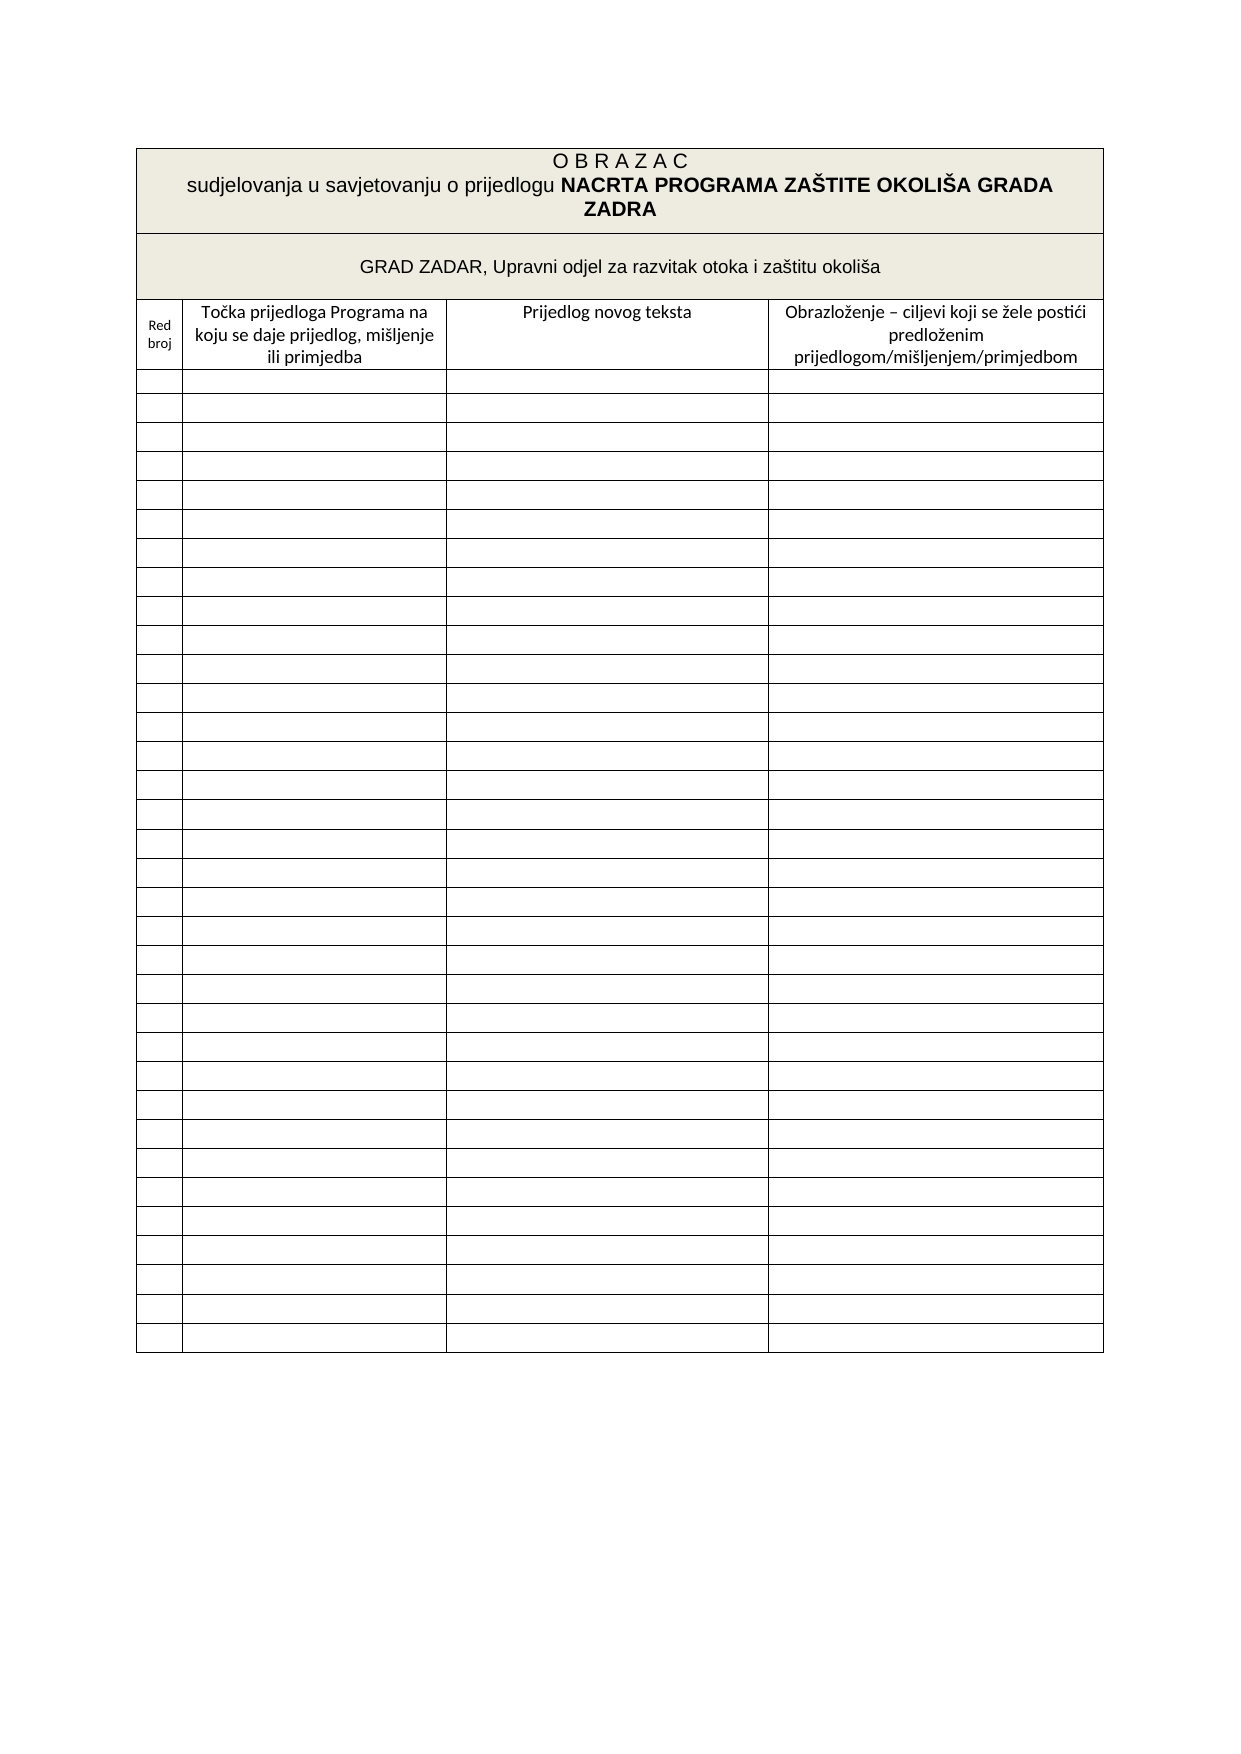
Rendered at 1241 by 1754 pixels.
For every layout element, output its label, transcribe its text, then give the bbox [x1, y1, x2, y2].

table_cell [183, 394, 446, 422]
table_cell [137, 859, 182, 887]
table_cell [183, 655, 446, 683]
table_cell [447, 394, 768, 422]
table_cell [447, 946, 768, 974]
table_cell [769, 1149, 1103, 1177]
table_cell [183, 539, 446, 567]
table_cell [137, 1265, 182, 1293]
table_header O B R A Z A C sudjelovanja u savjetovanju o prijedlogu NACRTA PROGRAMA ZAŠTITE OKOLIŠA GRADA ZADRA [137, 149, 1103, 233]
table_cell [447, 800, 768, 828]
table_cell [447, 1033, 768, 1061]
table_cell [447, 888, 768, 916]
table_cell [769, 771, 1103, 799]
table_cell [137, 539, 182, 567]
table_cell Obrazloženje – ciljevi koji se žele postići predloženim prijedlogom/mišljenjem/primjedbom [769, 300, 1103, 368]
table_cell [447, 370, 768, 392]
table_cell [183, 1033, 446, 1061]
table_cell [183, 1178, 446, 1206]
table_cell [183, 597, 446, 625]
table_cell [137, 452, 182, 480]
table_cell [447, 1091, 768, 1119]
table_cell [447, 1324, 768, 1352]
table_cell [447, 452, 768, 480]
table_cell Prijedlog novog teksta [447, 300, 768, 368]
table_cell [137, 917, 182, 945]
table_cell [137, 1062, 182, 1090]
table_cell [137, 1207, 182, 1235]
table_cell [183, 859, 446, 887]
table_cell [769, 800, 1103, 828]
table_cell [447, 1178, 768, 1206]
table_cell [137, 1178, 182, 1206]
table_cell [137, 655, 182, 683]
table_cell [447, 1062, 768, 1090]
table_cell [769, 1324, 1103, 1352]
table_cell [183, 510, 446, 538]
table_cell [137, 1324, 182, 1352]
table_cell [769, 1295, 1103, 1322]
table_cell [183, 888, 446, 916]
table_cell [183, 370, 446, 392]
table_cell [183, 742, 446, 770]
table_cell [183, 452, 446, 480]
table_cell [769, 1207, 1103, 1235]
table_cell Točka prijedloga Programa na koju se daje prijedlog, mišljenje ili primjedba [183, 300, 446, 368]
table_cell [137, 1236, 182, 1264]
table_cell [769, 830, 1103, 857]
table_cell [447, 742, 768, 770]
table_cell [447, 830, 768, 857]
table_cell [447, 713, 768, 741]
table_cell [137, 370, 182, 392]
table_cell [447, 597, 768, 625]
table_cell [769, 888, 1103, 916]
table_cell [137, 423, 182, 451]
table_cell [769, 742, 1103, 770]
table_cell [137, 568, 182, 596]
table_cell [137, 888, 182, 916]
table_cell [447, 859, 768, 887]
table_cell [137, 1295, 182, 1322]
table_cell [183, 1062, 446, 1090]
table_cell [447, 771, 768, 799]
table_cell [183, 713, 446, 741]
table_cell [447, 1295, 768, 1322]
table_cell [447, 510, 768, 538]
table_cell [769, 1236, 1103, 1264]
table_cell [183, 423, 446, 451]
table_cell [183, 1120, 446, 1148]
table_cell [769, 370, 1103, 392]
table_cell [447, 917, 768, 945]
table_cell [137, 800, 182, 828]
table_cell [137, 975, 182, 1003]
table_cell [447, 1004, 768, 1032]
table_cell [137, 394, 182, 422]
table_cell [769, 597, 1103, 625]
table_cell [447, 423, 768, 451]
table_cell [447, 481, 768, 509]
table_cell [183, 830, 446, 857]
table_cell [183, 1324, 446, 1352]
table_cell [183, 1149, 446, 1177]
table_cell [137, 1120, 182, 1148]
table_cell [183, 975, 446, 1003]
table_cell [183, 1265, 446, 1293]
table_cell [183, 800, 446, 828]
table_cell [137, 946, 182, 974]
table_cell [447, 568, 768, 596]
table_cell [447, 1207, 768, 1235]
table_cell [137, 742, 182, 770]
table_cell [447, 1120, 768, 1148]
table_cell [137, 771, 182, 799]
table_cell [769, 1178, 1103, 1206]
table_cell [183, 917, 446, 945]
table_cell [137, 1033, 182, 1061]
table_cell [769, 655, 1103, 683]
table_cell [769, 684, 1103, 712]
table_cell [769, 1062, 1103, 1090]
table_cell [183, 1004, 446, 1032]
table_cell [769, 452, 1103, 480]
table_cell GRAD ZADAR, Upravni odjel za razvitak otoka i zaštitu okoliša [137, 234, 1103, 299]
table_cell [769, 1004, 1103, 1032]
table_cell Red broj [137, 300, 182, 368]
table_cell [769, 481, 1103, 509]
table_cell [137, 684, 182, 712]
table_cell [769, 917, 1103, 945]
table_cell [447, 655, 768, 683]
table_cell [183, 626, 446, 654]
table_cell [183, 568, 446, 596]
table_cell [137, 626, 182, 654]
table_cell [137, 481, 182, 509]
table_cell [183, 946, 446, 974]
table_cell [769, 423, 1103, 451]
table_cell [769, 1265, 1103, 1293]
table_cell [137, 713, 182, 741]
table_cell [447, 626, 768, 654]
table_cell [183, 1091, 446, 1119]
table_cell [447, 1149, 768, 1177]
table_cell [183, 771, 446, 799]
table_cell [769, 1091, 1103, 1119]
table_cell [769, 859, 1103, 887]
table_cell [183, 684, 446, 712]
table_cell [447, 684, 768, 712]
table_cell [183, 1207, 446, 1235]
table_cell [447, 975, 768, 1003]
table_cell [769, 626, 1103, 654]
table_cell [137, 830, 182, 857]
table_cell [137, 1004, 182, 1032]
table_cell [769, 1120, 1103, 1148]
table_cell [769, 568, 1103, 596]
table_cell [769, 539, 1103, 567]
table_cell [183, 1236, 446, 1264]
table_cell [137, 1091, 182, 1119]
table_cell [137, 597, 182, 625]
table_cell [769, 1033, 1103, 1061]
table_cell [769, 975, 1103, 1003]
table_cell [769, 394, 1103, 422]
table_cell [137, 1149, 182, 1177]
table_cell [447, 539, 768, 567]
table_cell [769, 510, 1103, 538]
table_cell [769, 946, 1103, 974]
table_cell [183, 481, 446, 509]
table_cell [447, 1236, 768, 1264]
table_cell [183, 1295, 446, 1322]
table_cell [769, 713, 1103, 741]
table_cell [137, 510, 182, 538]
table_cell [447, 1265, 768, 1293]
